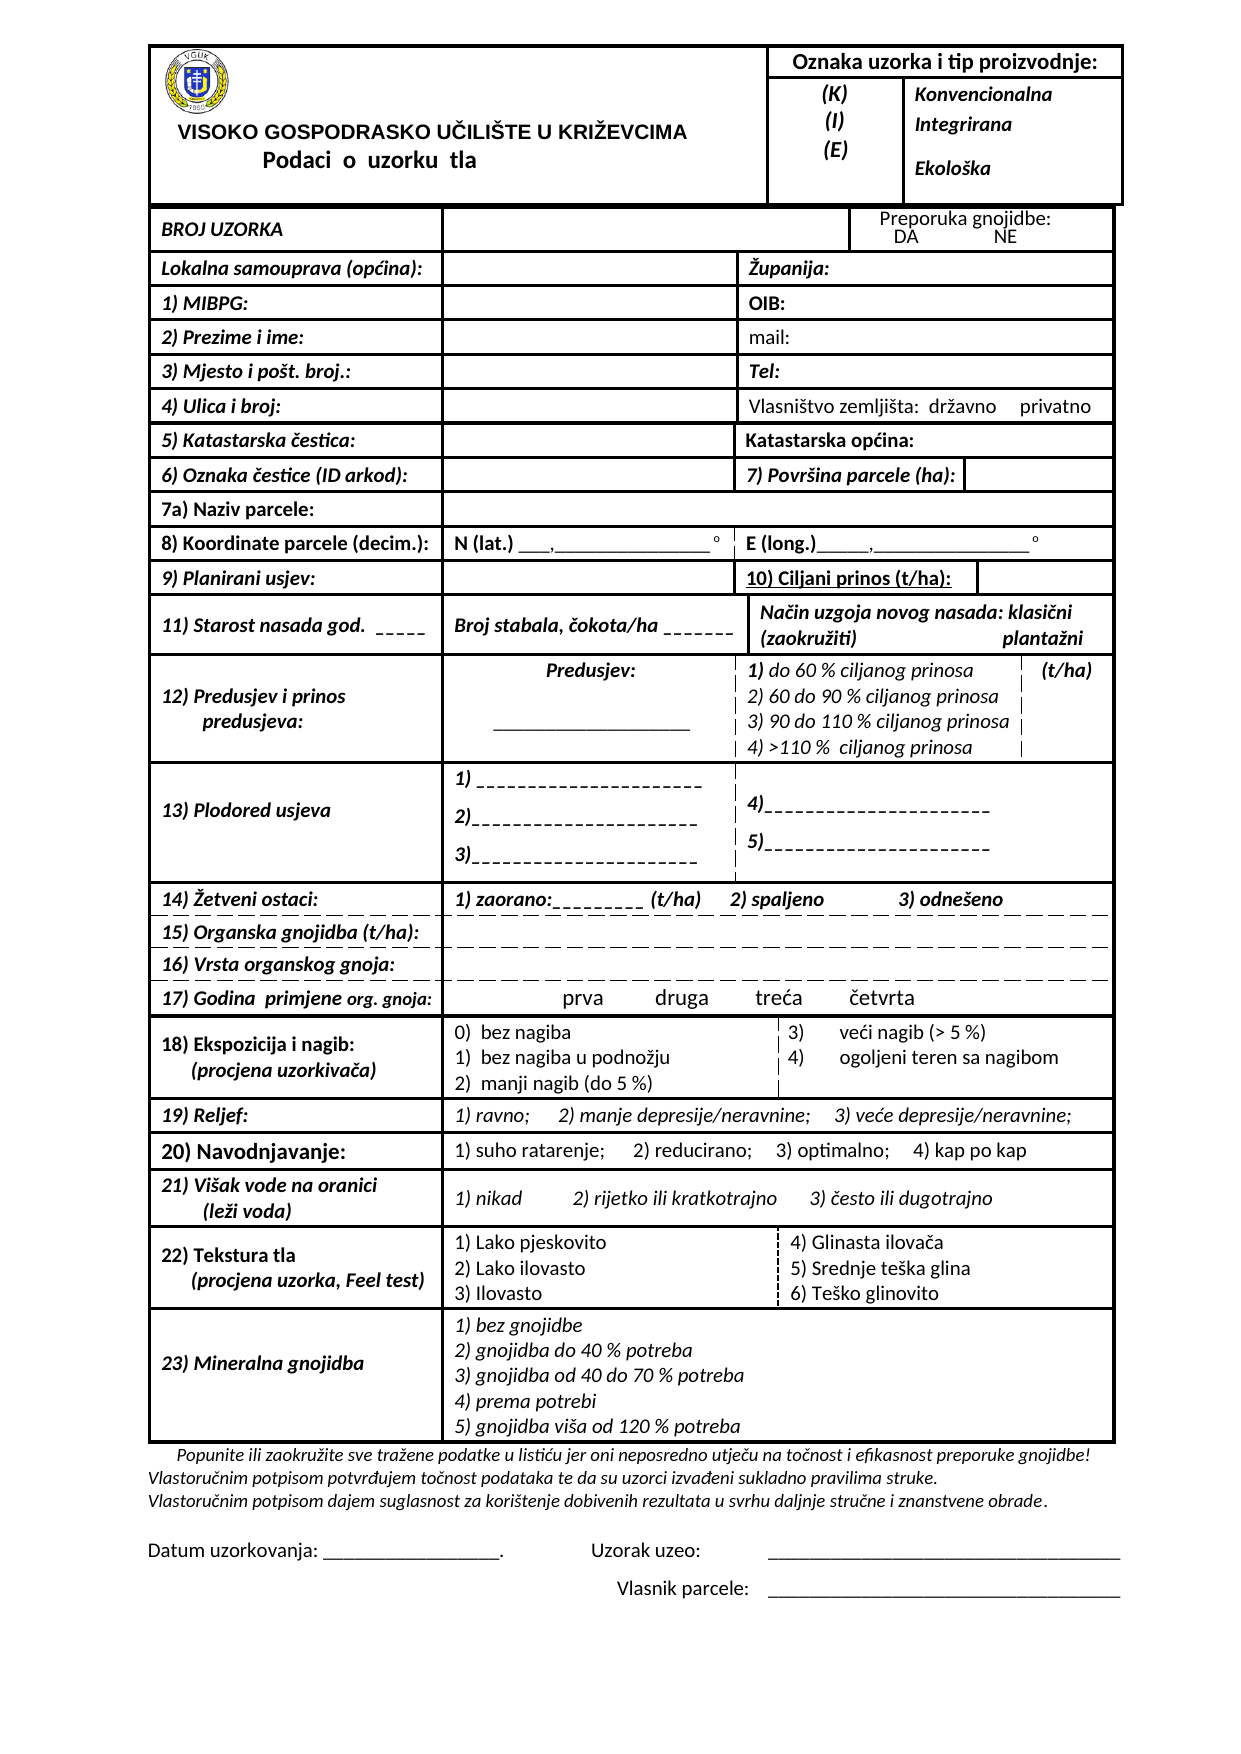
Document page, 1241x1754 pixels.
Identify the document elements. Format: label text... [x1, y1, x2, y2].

text Vlastoručnim potpisom potvrđujem točnost podataka te da su uzorci izvađeni sukladno pravilima struke. [148, 1466, 1122, 1489]
table_cell 5) Katastarska čestica: [151, 425, 441, 456]
table_cell [979, 562, 1112, 593]
table_cell [444, 459, 733, 490]
table_cell 1) zaorano:_________ (t/ha) 2) spaljeno 3) odnešeno [444, 884, 1112, 915]
table_cell E (long.)_____,_______________ o [734, 528, 1112, 559]
table_cell [444, 915, 1112, 947]
table_cell Način uzgoja novog nasada: klasični (zaokružiti) plantažni [750, 596, 1112, 653]
table_cell OIB: [739, 287, 1112, 318]
table_cell 1) bez gnojidbe 2) gnojidba do 40 % potreba 3) gnojidba od 40 do 70 % potreba 4) prema potrebi 5) gnojidba viša od 120 % potreba [444, 1310, 1112, 1440]
picture [160, 47, 233, 115]
table_cell Integrirana [905, 115, 1121, 135]
table_cell 11) Starost nasada god. _____ [151, 596, 441, 653]
table_cell Ekološka [905, 135, 1121, 202]
table_cell [444, 390, 736, 421]
table_header [444, 209, 848, 249]
table_cell 12) Predusjev i prinos predusjeva: [151, 656, 441, 761]
table_cell 2) Prezime i ime: [151, 321, 441, 353]
table_cell mail: [739, 321, 1112, 353]
table_cell Vlasništvo zemljišta: državno privatno [739, 390, 1112, 421]
table_cell 1) ravno; 2) manje depresije/neravnine; 3) veće depresije/neravnine; [444, 1100, 1112, 1131]
table_cell 22) Tekstura tla (procjena uzorka, Feel test) [151, 1228, 441, 1307]
table_cell 14) Žetveni ostaci: [151, 884, 441, 915]
table_cell 15) Organska gnojidba (t/ha): [151, 915, 441, 947]
table_cell 21) Višak vode na oranici (leži voda) [151, 1171, 441, 1225]
table_cell 10) Ciljani prinos (t/ha): [736, 562, 976, 593]
table_cell 9) Planirani usjev: [151, 562, 441, 593]
table_cell 3) veći nagib (> 5 %) 4) ogoljeni teren sa nagibom [778, 1018, 1112, 1097]
table_cell [444, 287, 736, 318]
table_cell Konvencionalna [905, 79, 1121, 114]
table_cell [966, 459, 1112, 490]
table_cell 19) Reljef: [151, 1100, 441, 1131]
text Vlastoručnim potpisom dajem suglasnost za korištenje dobivenih rezultata u svrhu daljnje stručne i znanstvene obrade. [148, 1489, 1122, 1512]
text Datum uzorkovanja: _________________. Uzorak uzeo: __________________________________ [148, 1537, 1122, 1563]
table_cell prva druga treća četvrta [444, 980, 1112, 1014]
table_cell [444, 947, 1112, 979]
table_cell 1) nikad 2) rijetko ili kratkotrajno 3) često ili dugotrajno [444, 1171, 1112, 1225]
table_cell N (lat.) ___,_______________ o [444, 528, 734, 559]
table_cell 1) ______________________ 2)______________________ 3)______________________ [444, 764, 735, 881]
table_cell 16) Vrsta organskog gnoja: [151, 947, 441, 979]
table_cell 7) Površina parcele (ha): [736, 459, 963, 490]
table_cell [444, 562, 733, 593]
table_cell 1) suho ratarenje; 2) reducirano; 3) optimalno; 4) kap po kap [444, 1134, 1112, 1168]
table_cell 4)______________________ 5)______________________ [735, 764, 1112, 881]
table_cell 0) bez nagiba 1) bez nagiba u podnožju 2) manji nagib (do 5 %) [444, 1018, 778, 1097]
table_cell 1) Lako pjeskovito 2) Lako ilovasto 3) Ilovasto [444, 1228, 778, 1307]
table_cell 4) Ulica i broj: [151, 390, 441, 421]
table_cell [444, 356, 736, 387]
table_cell Županija: [739, 253, 1112, 284]
table_header Oznaka uzorka i tip proizvodnje: [769, 48, 1121, 76]
table_cell Tel: [739, 356, 1112, 387]
table_header Preporuka gnojidbe: DA NE [851, 209, 1112, 249]
table_cell (K) (I) (E)E) [769, 79, 902, 202]
table_cell 1) do 60 % ciljanog prinosa 2) 60 do 90 % ciljanog prinosa 3) 90 do 110 % ciljanog prinosa 4) >110 % ciljanog prinosa [735, 656, 1021, 761]
table_header BROJ UZORKA [151, 209, 441, 249]
text Vlasnik parcele: __________________________________ [148, 1575, 1122, 1601]
table_cell Predusjev: ___________________ [444, 656, 735, 761]
table_cell 13) Plodored usjeva [151, 764, 441, 881]
table_cell 6) Oznaka čestice (ID arkod): [151, 459, 441, 490]
table_cell 20) Navodnjavanje: [151, 1134, 441, 1168]
table_cell [444, 493, 1112, 524]
table_cell 17) Godina primjene org. gnoja: [151, 980, 441, 1014]
table_cell [444, 253, 736, 284]
table_cell 23) Mineralna gnojidba [151, 1310, 441, 1440]
table_cell 18) Ekspozicija i nagib: (procjena uzorkivača) [151, 1018, 441, 1097]
table_header Laboratorij: VISOKO GOSPODRASKO UČILIŠTE U KRIŽEVCIMA Podaci o uzorku tla [151, 48, 766, 202]
table_cell Lokalna samouprava (općina): [151, 253, 441, 284]
table_cell [444, 425, 733, 456]
table_cell Broj stabala, čokota/ha _______ [444, 596, 747, 653]
table_cell 7a) Naziv parcele: [151, 493, 441, 524]
table_cell 8) Koordinate parcele (decim.): [151, 528, 441, 559]
table_cell 4) Glinasta ilovača 5) Srednje teška glina 6) Teško glinovito [778, 1228, 1112, 1307]
table_cell 3) Mjesto i pošt. broj.: [151, 356, 441, 387]
table_cell 1) MIBPG: [151, 287, 441, 318]
table_cell Katastarska općina: [736, 425, 1112, 456]
table_cell [444, 321, 736, 353]
table_cell (t/ha) [1021, 656, 1112, 761]
text Popunite ili zaokružite sve tražene podatke u listiću jer oni neposredno utječu na točnost i efikasnost preporuke gnojidbe! [148, 1443, 1122, 1466]
